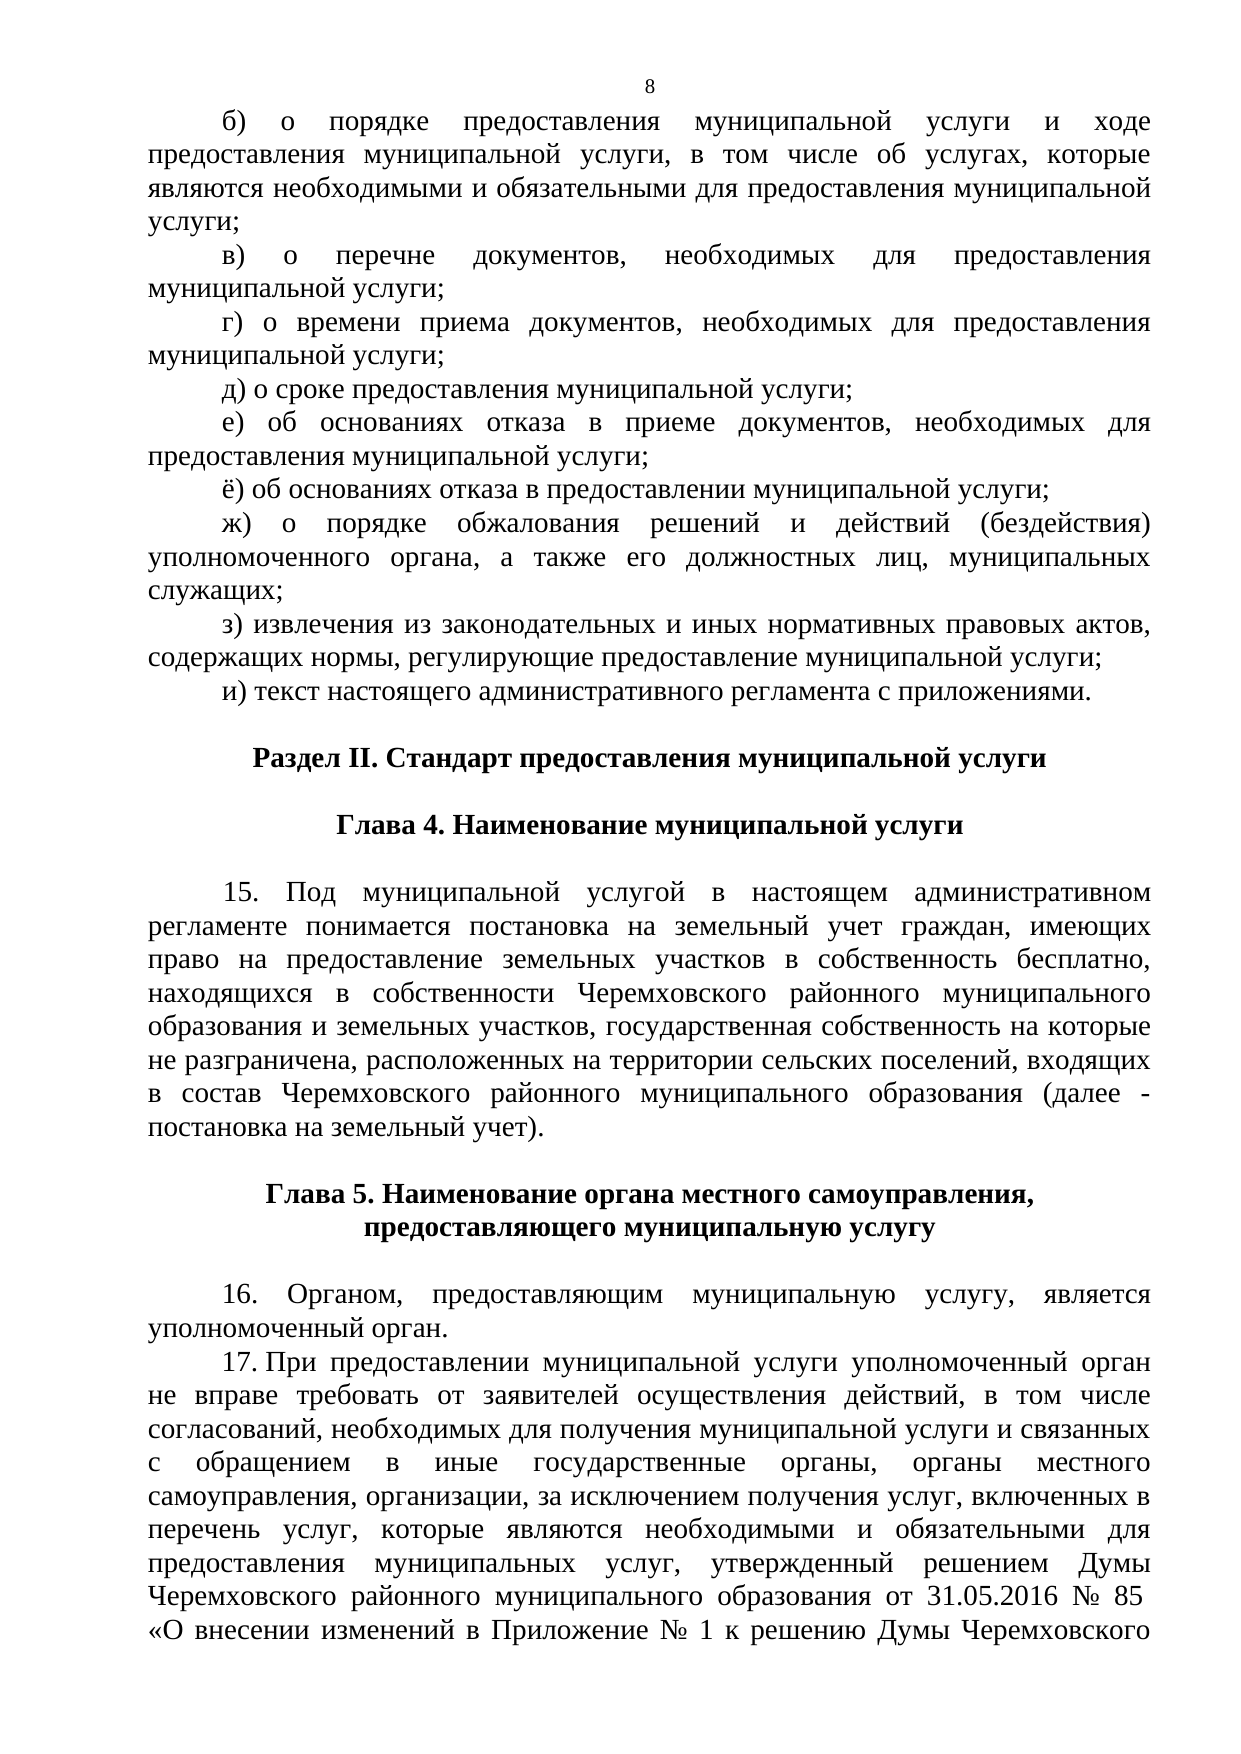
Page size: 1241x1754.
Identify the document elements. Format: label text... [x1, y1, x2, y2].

text ё) об основаниях отказа в предоставлении муниципальной услуги; [148, 472, 1152, 505]
text Глава 4. Наименование муниципальной услуги [148, 807, 1152, 841]
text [148, 1344, 1152, 1646]
text Глава 5. Наименование органа местного самоуправления, [148, 1176, 1152, 1209]
text г) о времени приема документов, необходимых для предоставления муниципальной услуги; [148, 304, 1152, 371]
text в) о перечне документов, необходимых для предоставления муниципальной услуги; [148, 237, 1152, 304]
text е) об основаниях отказа в приеме документов, необходимых для предоставления муниципальной услуги; [148, 404, 1152, 472]
text Раздел II. Стандарт предоставления муниципальной услуги [148, 740, 1152, 773]
text и) текст настоящего административного регламента с приложениями. [148, 673, 1152, 706]
text 16. Органом, предоставляющим муниципальную услугу, является уполномоченный орган. [148, 1277, 1152, 1344]
text з) извлечения из законодательных и иных нормативных правовых актов, содержащих нормы, регулирующие предоставление муниципальной услуги; [148, 606, 1152, 673]
text ж) о порядке обжалования решений и действий (бездействия) уполномоченного органа, а также его должностных лиц, муниципальных служащих; [148, 505, 1152, 606]
text 15. Под муниципальной услугой в настоящем административном регламенте понимается постановка на земельный учет граждан, имеющих право на предоставление земельных участков в собственность бесплатно, находящихся в собственности Черемховского районного муниципального образования и земельных участков, государственная собственность на которые не разграничена, расположенных на территории сельских поселений, входящих в состав Черемховского районного муниципального образования (далее - постановка на земельный учет). [148, 874, 1152, 1142]
text б) о порядке предоставления муниципальной услуги и ходе предоставления муниципальной услуги, в том числе об услугах, которые являются необходимыми и обязательными для предоставления муниципальной услуги; [148, 103, 1152, 237]
text д) о сроке предоставления муниципальной услуги; [148, 371, 1152, 404]
text предоставляющего муниципальную услугу [148, 1209, 1152, 1243]
